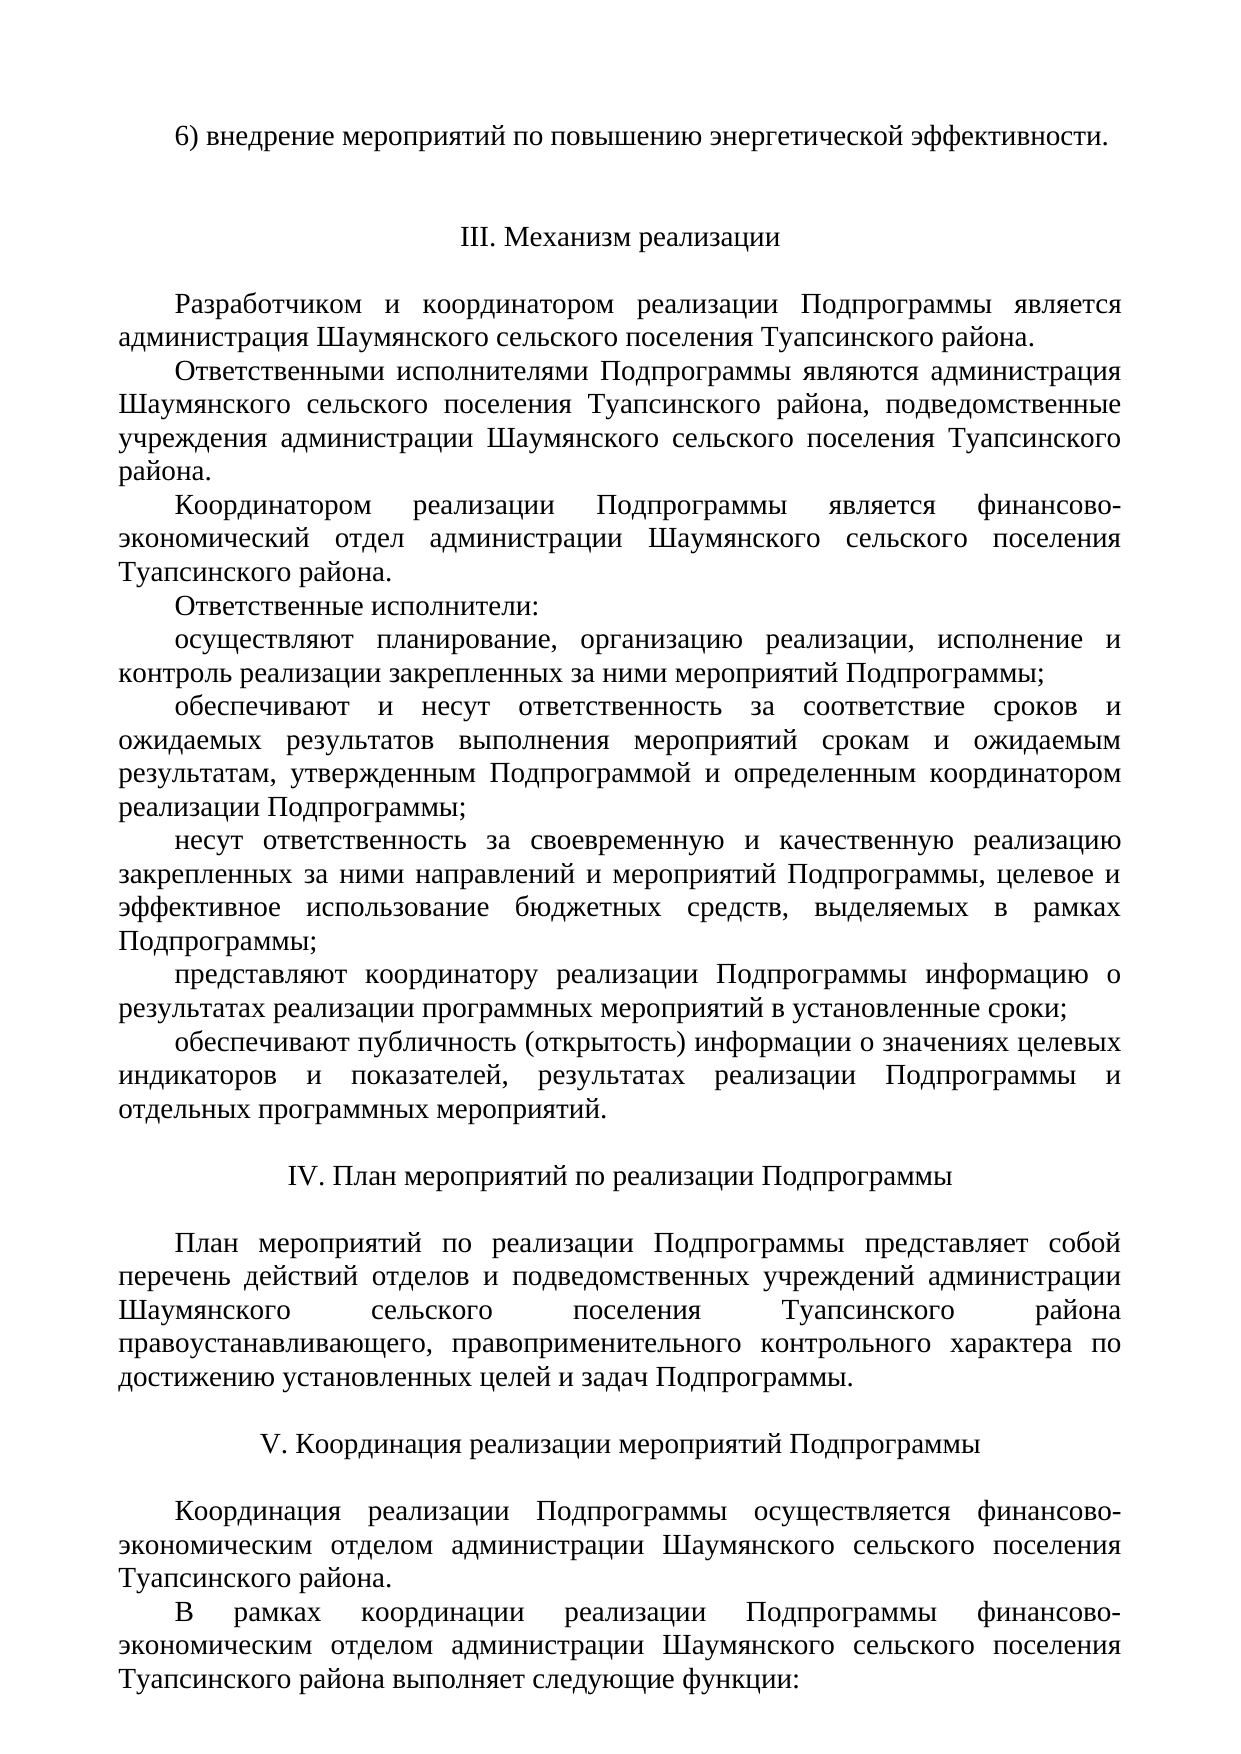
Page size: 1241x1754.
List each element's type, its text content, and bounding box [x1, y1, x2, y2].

text 6) внедрение мероприятий по повышению энергетической эффективности. [118, 118, 1122, 152]
text Разработчиком и координатором реализации Подпрограммы является администрация Шаумянского сельского поселения Туапсинского района. [118, 286, 1122, 353]
text IV. План мероприятий по реализации Подпрограммы [118, 1158, 1122, 1191]
text осуществляют планирование, организацию реализации, исполнение и контроль реализации закрепленных за ними мероприятий Подпрограммы; [118, 621, 1122, 688]
text План мероприятий по реализации Подпрограммы представляет собой перечень действий отделов и подведомственных учреждений администрации Шаумянского сельского поселения Туапсинского района правоустанавливающего, правоприменительного контрольного характера по достижению установленных целей и задач Подпрограммы. [118, 1225, 1122, 1393]
text V. Координация реализации мероприятий Подпрограммы [118, 1426, 1122, 1460]
text обеспечивают публичность (открытость) информации о значениях целевых индикаторов и показателей, результатах реализации Подпрограммы и отдельных программных мероприятий. [118, 1024, 1122, 1124]
text несут ответственность за своевременную и качественную реализацию закрепленных за ними направлений и мероприятий Подпрограммы, целевое и эффективное использование бюджетных средств, выделяемых в рамках Подпрограммы; [118, 822, 1122, 957]
text III. Механизм реализации [118, 219, 1122, 252]
text Ответственными исполнителями Подпрограммы являются администрация Шаумянского сельского поселения Туапсинского района, подведомственные учреждения администрации Шаумянского сельского поселения Туапсинского района. [118, 353, 1122, 487]
text представляют координатору реализации Подпрограммы информацию о результатах реализации программных мероприятий в установленные сроки; [118, 957, 1122, 1024]
text обеспечивают и несут ответственность за соответствие сроков и ожидаемых результатов выполнения мероприятий срокам и ожидаемым результатам, утвержденным Подпрограммой и определенным координатором реализации Подпрограммы; [118, 688, 1122, 822]
text Ответственные исполнители: [118, 588, 1122, 621]
text Координация реализации Подпрограммы осуществляется финансово-экономическим отделом администрации Шаумянского сельского поселения Туапсинского района. [118, 1493, 1122, 1594]
text В рамках координации реализации Подпрограммы финансово-экономическим отделом администрации Шаумянского сельского поселения Туапсинского района выполняет следующие функции: [118, 1594, 1122, 1694]
text Координатором реализации Подпрограммы является финансово-экономический отдел администрации Шаумянского сельского поселения Туапсинского района. [118, 487, 1122, 588]
